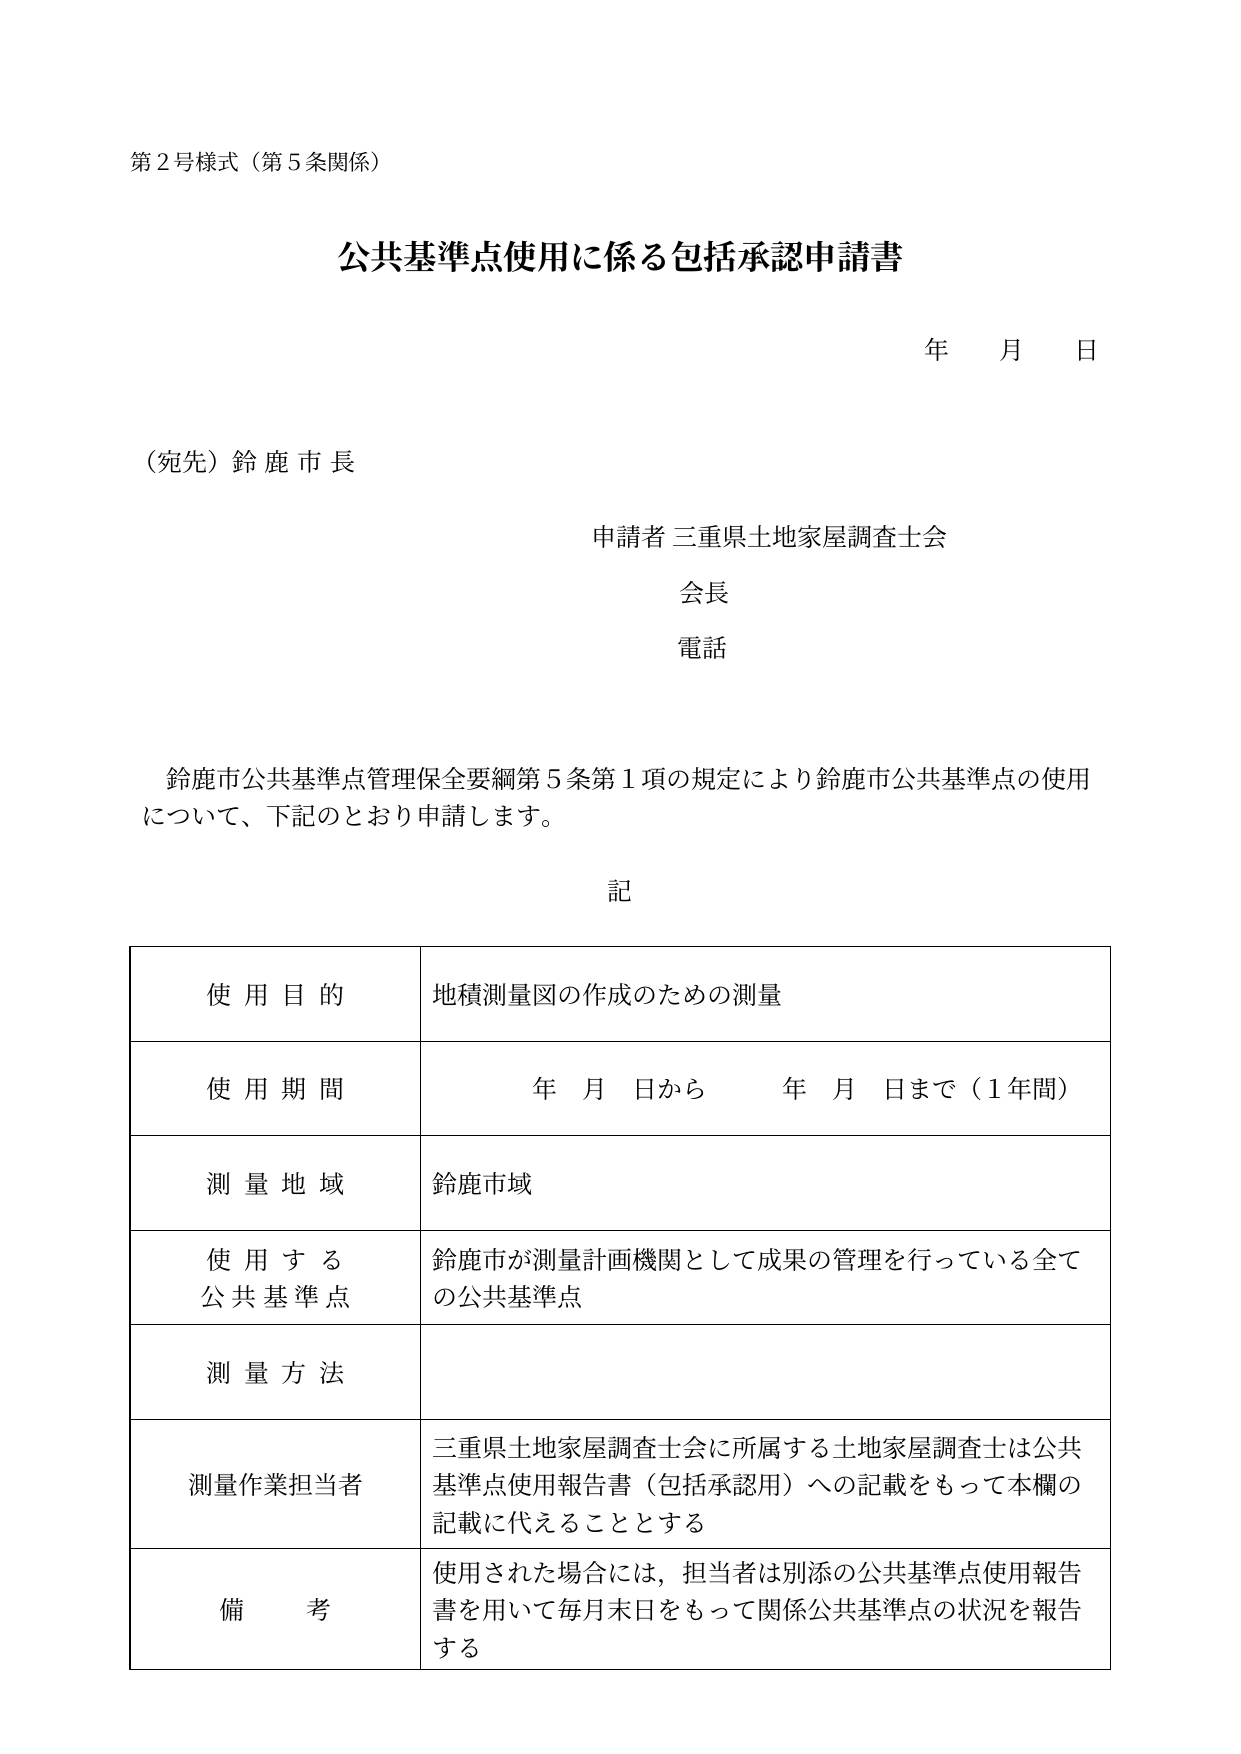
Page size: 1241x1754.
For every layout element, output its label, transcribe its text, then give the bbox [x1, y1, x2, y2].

table_cell 測量作業担当者 [131, 1420, 420, 1548]
table_cell 備考 [131, 1549, 420, 1669]
text 第２号様式（第５条関係） [130, 142, 1110, 180]
table_cell 使用する 公共基準点 [131, 1231, 420, 1324]
table_cell 鈴鹿市が測量計画機関として成果の管理を行っている全ての公共基準点 [421, 1231, 1110, 1324]
table_cell 測量方法 [131, 1325, 420, 1418]
table_cell 使用目的 [131, 947, 420, 1041]
table_cell 使用期間 [131, 1042, 420, 1135]
table_cell 年 月 日から 年 月 日まで（１年間） [421, 1042, 1110, 1135]
table_cell 鈴鹿市域 [421, 1136, 1110, 1229]
table_cell [421, 1325, 1110, 1418]
table_cell 三重県土地家屋調査士会に所属する土地家屋調査士は公共基準点使用報告書（包括承認用）への記載をもって本欄の記載に代えることとする [421, 1420, 1110, 1548]
table_cell 測量地域 [131, 1136, 420, 1229]
table_cell 使用された場合には，担当者は別添の公共基準点使用報告書を用いて毎月末日をもって関係公共基準点の状況を報告する [421, 1549, 1110, 1669]
table_cell 地積測量図の作成のための測量 [421, 947, 1110, 1041]
table_header 公共基準点使用に係る包括承認申請書 年 月 日 （宛先）鈴鹿市長 申請者 三重県土地家屋調査士会 会長 電話 鈴鹿市公共基準点管理保全要綱第５条第１項の規定により鈴鹿市公共基準点の使用について、下記のとおり申請します。 記 [130, 180, 1110, 946]
